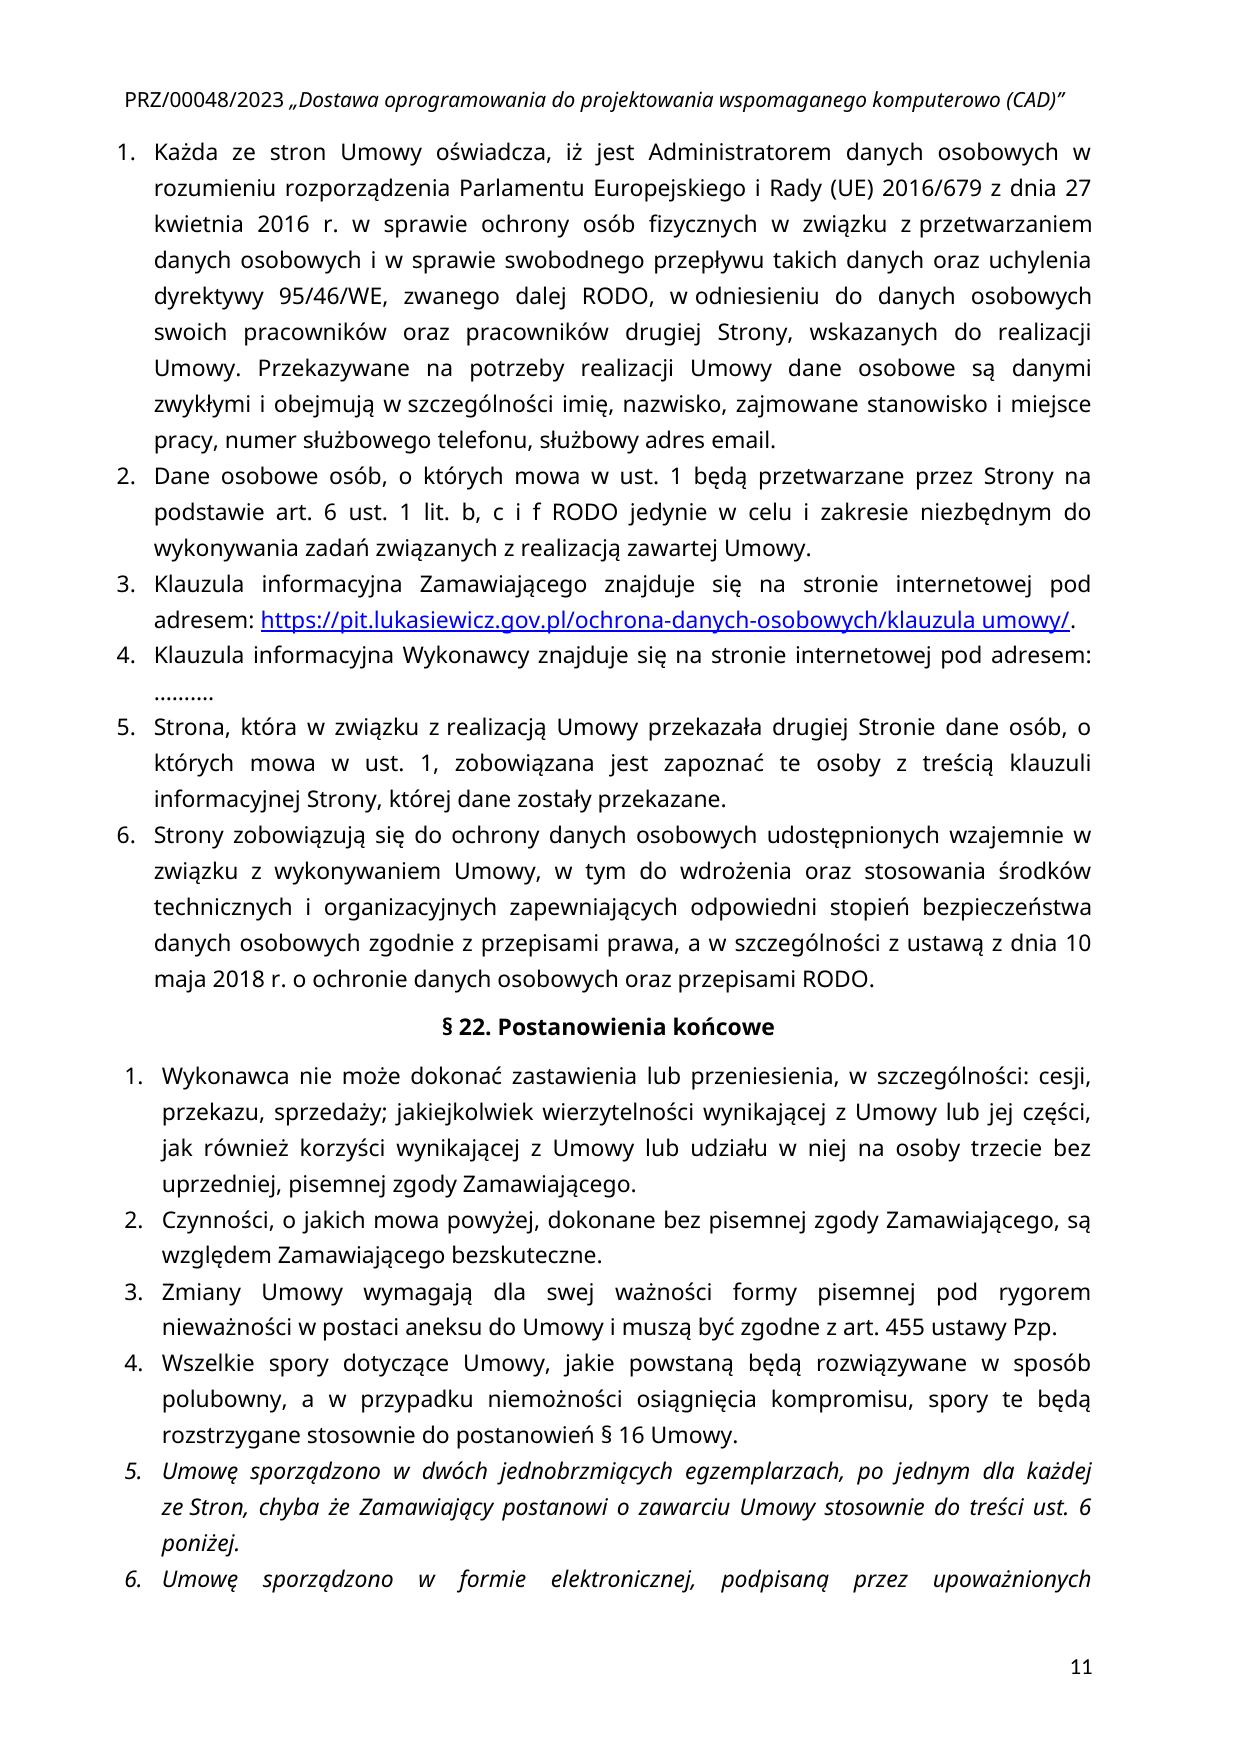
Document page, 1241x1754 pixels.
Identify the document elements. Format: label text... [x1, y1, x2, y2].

list Strony zobowiązują się do ochrony danych osobowych udostępnionych wzajemnie w związku z wykonywaniem Umowy, w tym do wdrożenia oraz stosowania środków technicznych i organizacyjnych zapewniających odpowiedni stopień bezpieczeństwa danych osobowych zgodnie z przepisami prawa, a w szczególności z ustawą z dnia 10 maja 2018 r. o ochronie danych osobowych oraz przepisami RODO. [116, 819, 1092, 994]
text § 22. Postanowienia końcowe [124, 1011, 1092, 1043]
list Wszelkie spory dotyczące Umowy, jakie powstaną będą rozwiązywane w sposób polubowny, a w przypadku niemożności osiągnięcia kompromisu, spory te będą rozstrzygane stosownie do postanowień § 16 Umowy. [124, 1347, 1092, 1450]
list Klauzula informacyjna Wykonawcy znajduje się na stronie internetowej pod adresem: ………. [116, 639, 1092, 707]
list Umowę sporządzono w dwóch jednobrzmiących egzemplarzach, po jednym dla każdej ze Stron, chyba że Zamawiający postanowi o zawarciu Umowy stosownie do treści ust. 6 poniżej. [124, 1455, 1092, 1558]
list Klauzula informacyjna Zamawiającego znajduje się na stronie internetowej pod adresem: https://pit.lukasiewicz.gov.pl/ochrona-danych-osobowych/klauzula umowy/. [116, 568, 1092, 635]
list Wykonawca nie może dokonać zastawienia lub przeniesienia, w szczególności: cesji, przekazu, sprzedaży; jakiejkolwiek wierzytelności wynikającej z Umowy lub jej części, jak również korzyści wynikającej z Umowy lub udziału w niej na osoby trzecie bez uprzedniej, pisemnej zgody Zamawiającego. [124, 1060, 1092, 1199]
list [124, 1563, 1092, 1594]
list Czynności, o jakich mowa powyżej, dokonane bez pisemnej zgody Zamawiającego, są względem Zamawiającego bezskuteczne. [124, 1203, 1092, 1271]
list Strona, która w związku z realizacją Umowy przekazała drugiej Stronie dane osób, o których mowa w ust. 1, zobowiązana jest zapoznać te osoby z treścią klauzuli informacyjnej Strony, której dane zostały przekazane. [116, 711, 1092, 814]
list Każda ze stron Umowy oświadcza, iż jest Administratorem danych osobowych w rozumieniu rozporządzenia Parlamentu Europejskiego i Rady (UE) 2016/679 z dnia 27 kwietnia 2016 r. w sprawie ochrony osób fizycznych w związku z przetwarzaniem danych osobowych i w sprawie swobodnego przepływu takich danych oraz uchylenia dyrektywy 95/46/WE, zwanego dalej RODO, w odniesieniu do danych osobowych swoich pracowników oraz pracowników drugiej Strony, wskazanych do realizacji Umowy. Przekazywane na potrzeby realizacji Umowy dane osobowe są danymi zwykłymi i obejmują w szczególności imię, nazwisko, zajmowane stanowisko i miejsce pracy, numer służbowego telefonu, służbowy adres email. [116, 136, 1092, 455]
list Zmiany Umowy wymagają dla swej ważności formy pisemnej pod rygorem nieważności w postaci aneksu do Umowy i muszą być zgodne z art. 455 ustawy Pzp. [124, 1275, 1092, 1343]
list Dane osobowe osób, o których mowa w ust. 1 będą przetwarzane przez Strony na podstawie art. 6 ust. 1 lit. b, c i f RODO jedynie w celu i zakresie niezbędnym do wykonywania zadań związanych z realizacją zawartej Umowy. [116, 460, 1092, 563]
